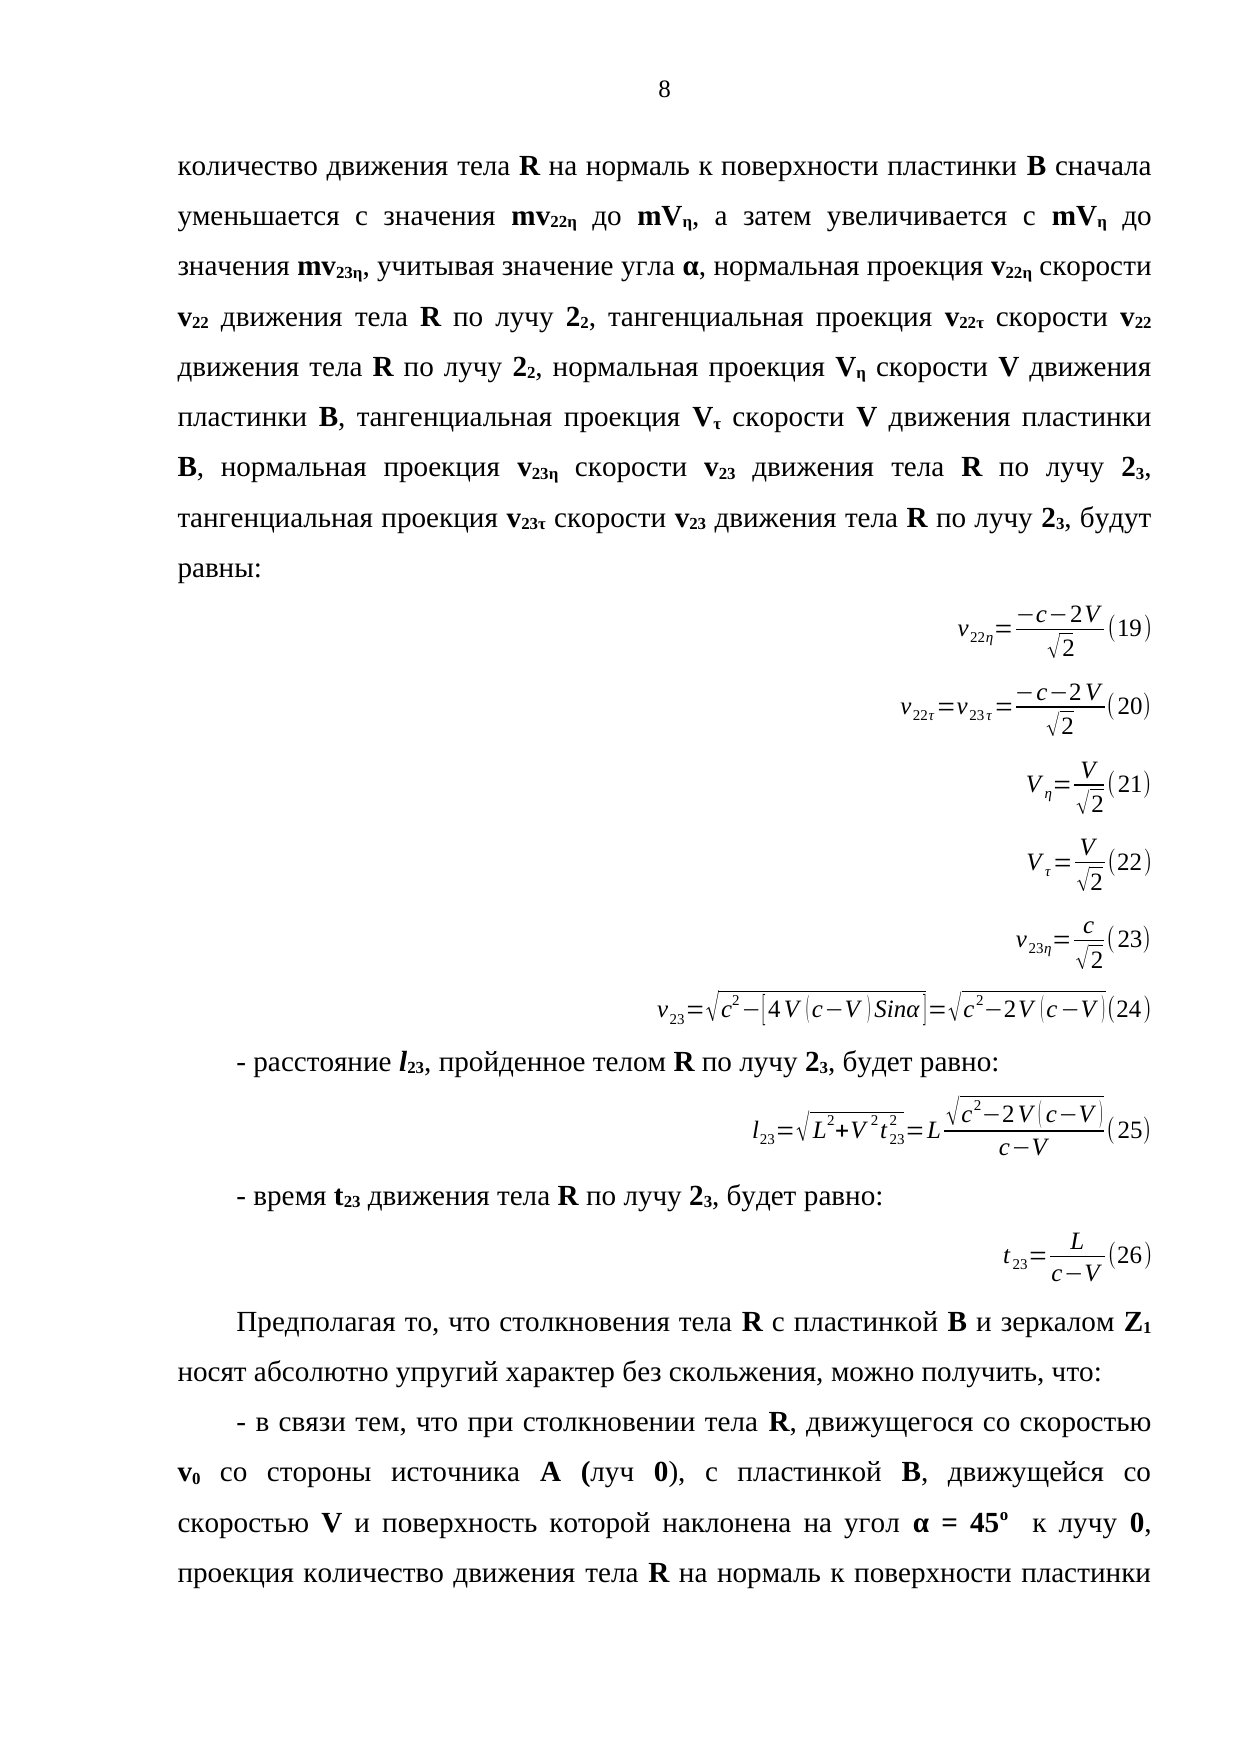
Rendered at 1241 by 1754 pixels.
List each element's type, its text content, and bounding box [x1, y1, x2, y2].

text - расстояние l23, пройденное телом R по лучу 23, будет равно: [177, 1044, 1152, 1077]
text - время t23 движения тела R по лучу 23, будет равно: [177, 1178, 1152, 1211]
text Предполагая то, что столкновения тела R с пластинкой B и зеркалом Z1 носят абсолютно упругий характер без скольжения, можно получить, что: [177, 1304, 1152, 1387]
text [177, 1404, 1152, 1589]
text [177, 148, 1152, 584]
